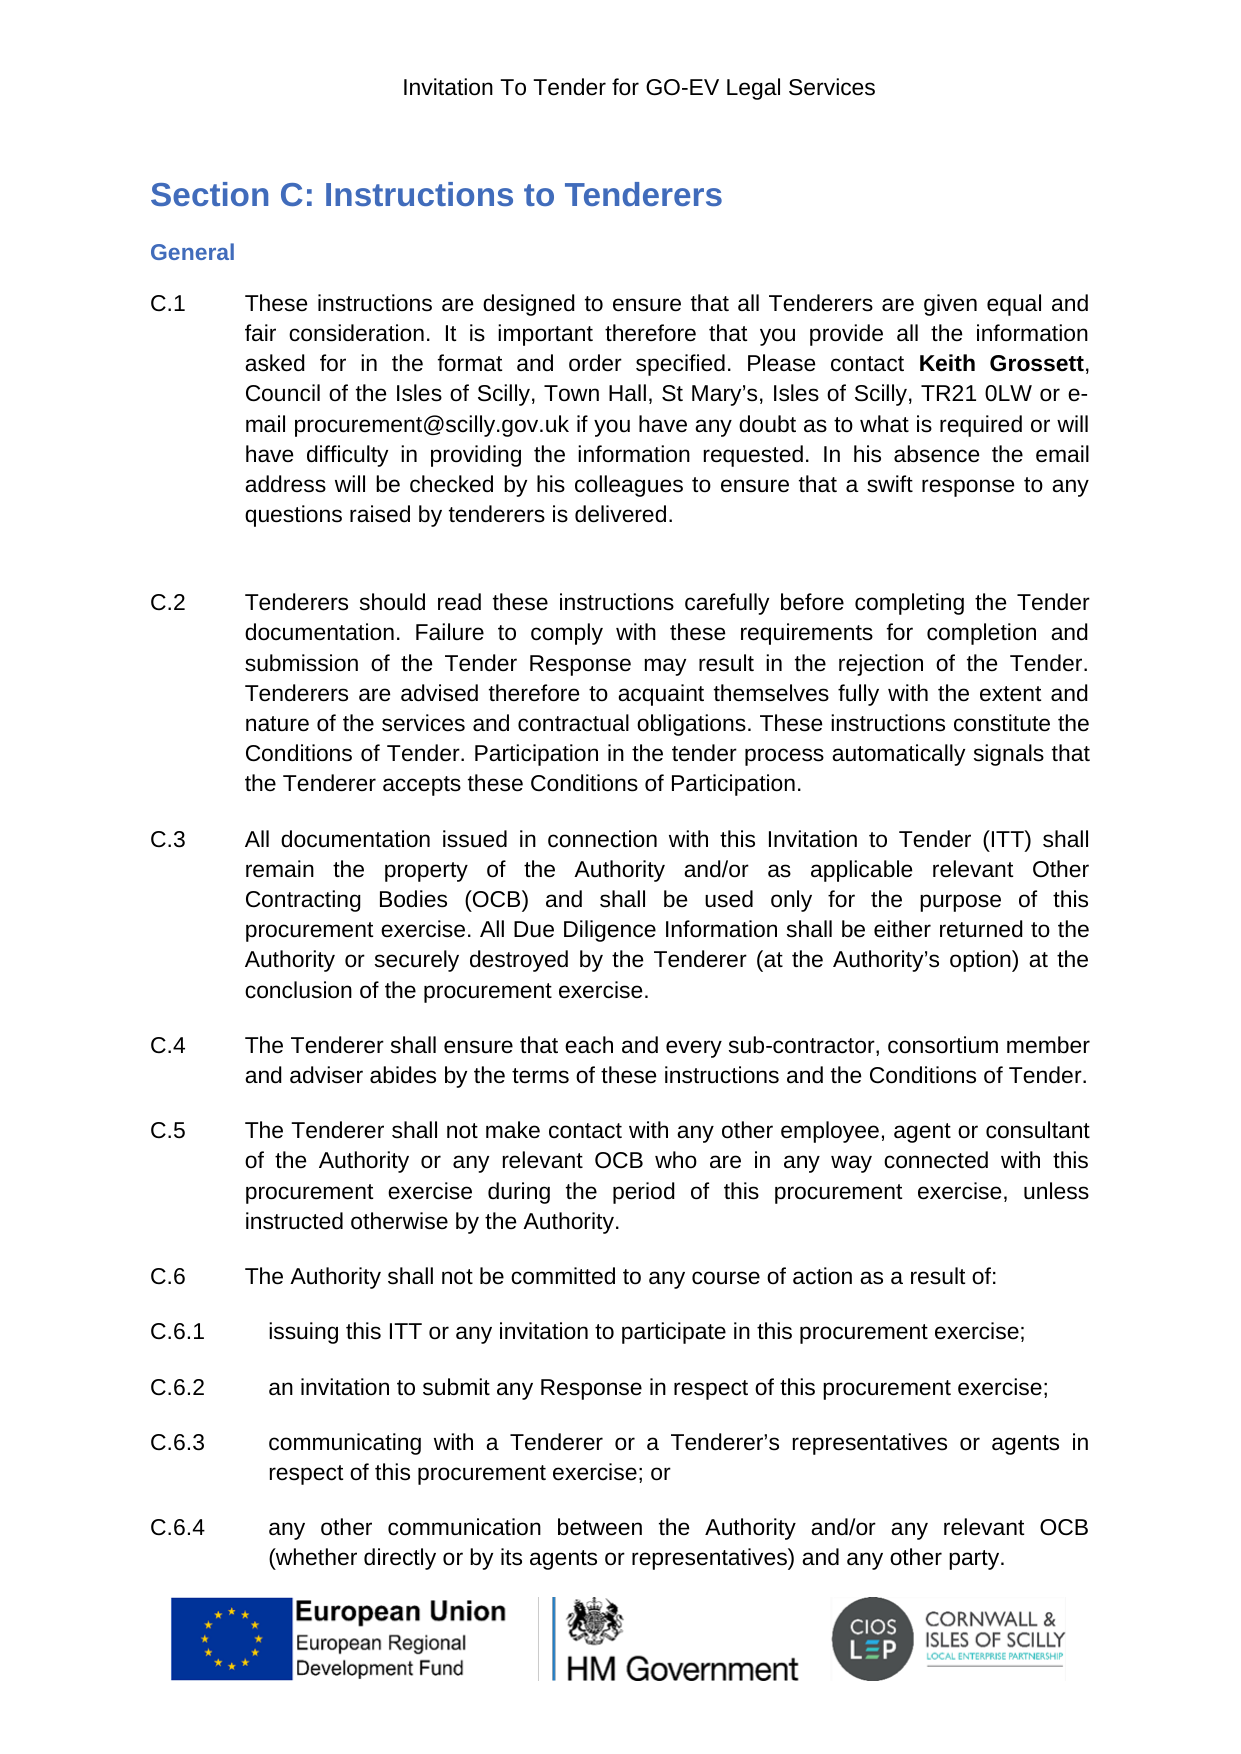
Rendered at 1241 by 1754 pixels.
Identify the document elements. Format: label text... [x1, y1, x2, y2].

subtitle The Authority shall not be committed to any course of action as a result of: [150, 1263, 1090, 1289]
subtitle These instructions are designed to ensure that all Tenderers are given equal and fair consideration. It is important therefore that you provide all the information asked for in the format and order specified. Please contact Keith Grossett, Council of the Isles of Scilly, Town Hall, St Mary’s, Isles of Scilly, TR21 0LW or e-mail procurement@scilly.gov.uk if you have any doubt as to what is required or will have difficulty in providing the information requested. In his absence the email address will be checked by his colleagues to ensure that a swift response to any questions raised by tenderers is delivered. [150, 290, 1090, 528]
subtitle The Tenderer shall not make contact with any other employee, agent or consultant of the Authority or any relevant OCB who are in any way connected with this procurement exercise during the period of this procurement exercise, unless instructed otherwise by the Authority. [150, 1117, 1090, 1234]
subtitle issuing this ITT or any invitation to participate in this procurement exercise; [150, 1318, 1090, 1344]
subtitle General [150, 238, 1090, 265]
picture [150, 1597, 1090, 1681]
subtitle communicating with a Tenderer or a Tenderer’s representatives or agents in respect of this procurement exercise; or [150, 1429, 1090, 1485]
subtitle All documentation issued in connection with this Invitation to Tender (ITT) shall remain the property of the Authority and/or as applicable relevant Other Contracting Bodies (OCB) and shall be used only for the purpose of this procurement exercise. All Due Diligence Information shall be either returned to the Authority or securely destroyed by the Tenderer (at the Authority’s option) at the conclusion of the procurement exercise. [150, 826, 1090, 1003]
subtitle any other communication between the Authority and/or any relevant OCB (whether directly or by its agents or representatives) and any other party. [150, 1514, 1090, 1571]
subtitle Section C: Instructions to Tenderers [150, 175, 1090, 213]
subtitle Tenderers should read these instructions carefully before completing the Tender documentation. Failure to comply with these requirements for completion and submission of the Tender Response may result in the rejection of the Tender. Tenderers are advised therefore to acquaint themselves fully with the extent and nature of the services and contractual obligations. These instructions constitute the Conditions of Tender. Participation in the tender process automatically signals that the Tenderer accepts these Conditions of Participation. [150, 589, 1090, 797]
subtitle The Tenderer shall ensure that each and every sub-contractor, consortium member and adviser abides by the terms of these instructions and the Conditions of Tender. [150, 1032, 1090, 1088]
subtitle an invitation to submit any Response in respect of this procurement exercise; [150, 1373, 1090, 1400]
